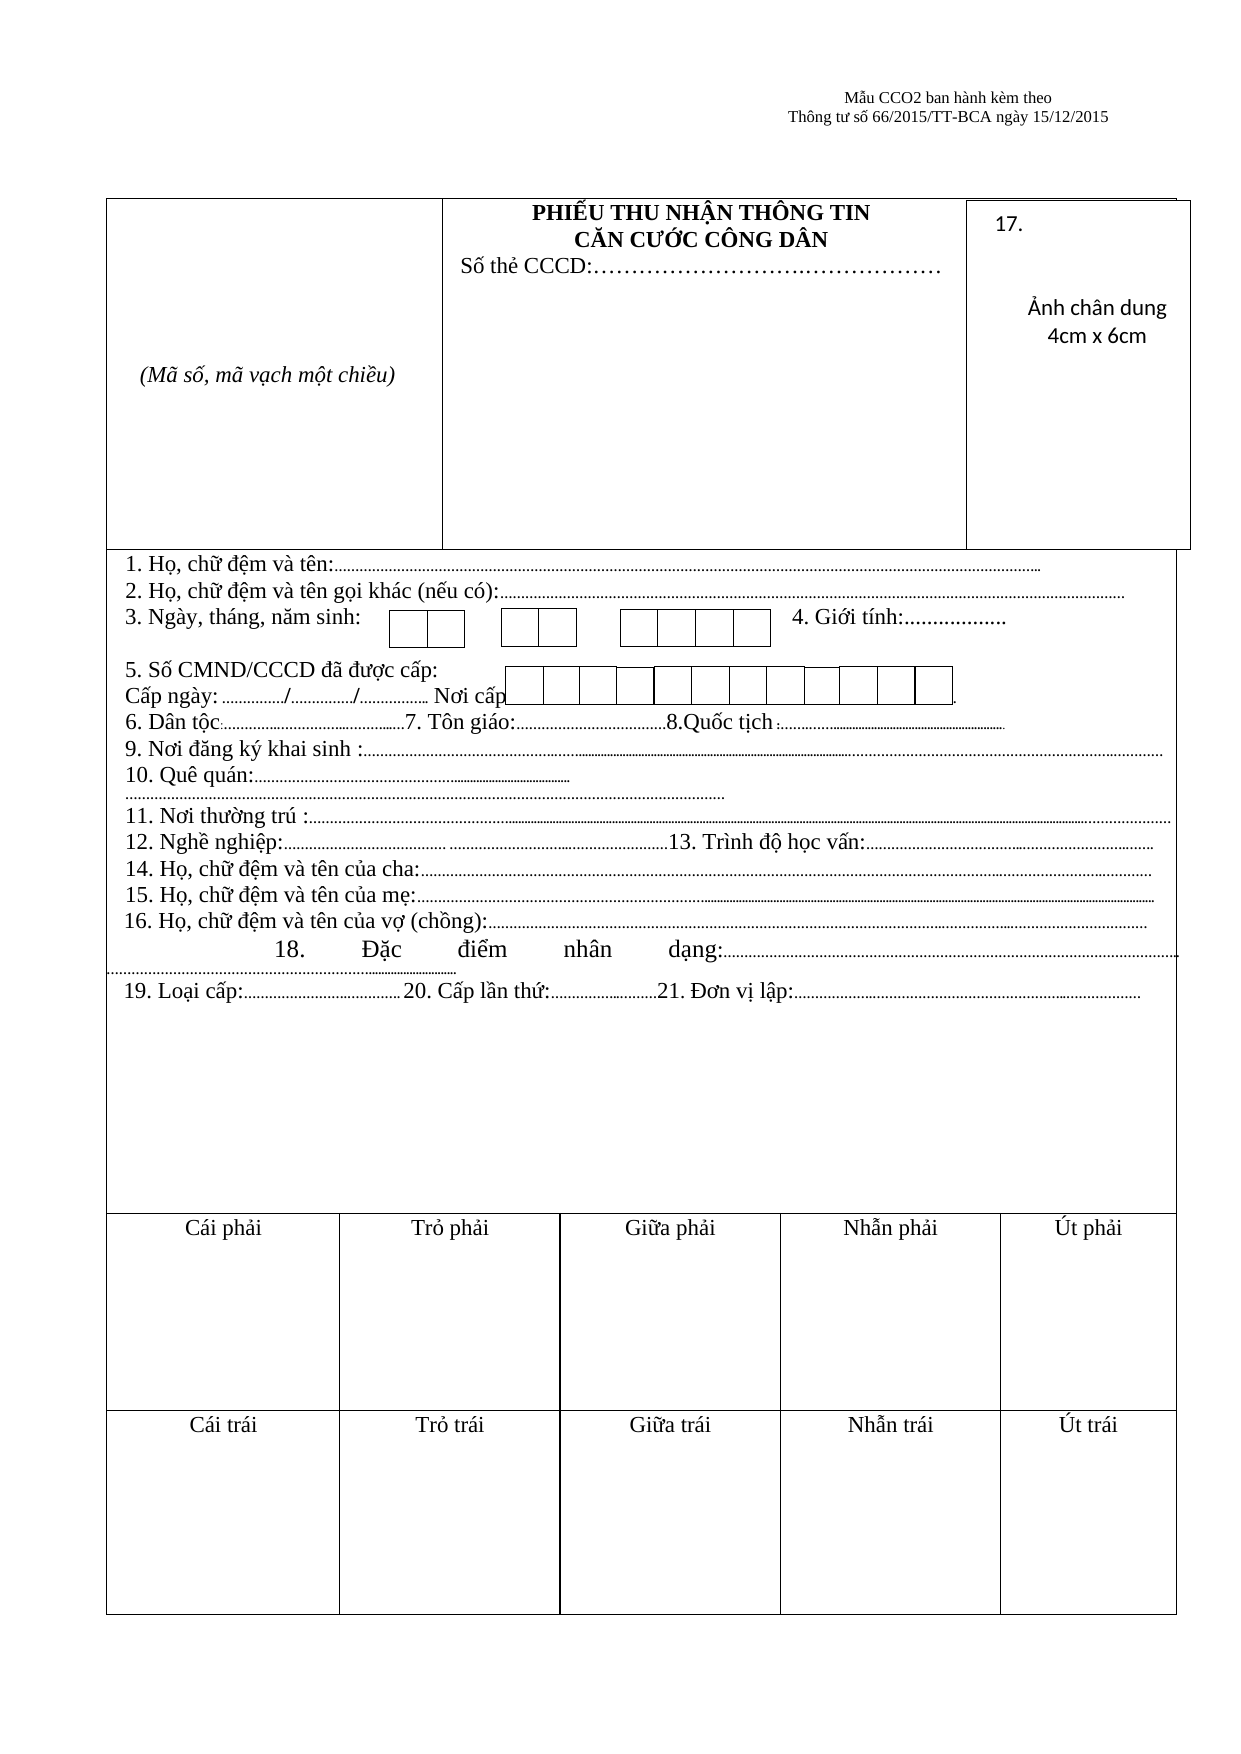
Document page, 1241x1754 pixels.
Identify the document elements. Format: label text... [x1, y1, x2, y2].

table_cell Út trái [1001, 1411, 1176, 1614]
table_cell Giữa phải [561, 1214, 780, 1410]
table_cell Nhẫn phải [781, 1214, 1000, 1410]
table_cell Cái phải [107, 1214, 339, 1410]
table_header (Mã số, mã vạch một chiều) [107, 199, 442, 549]
table_cell Nhẫn trái [781, 1411, 1000, 1614]
table_cell Trỏ phải [340, 1214, 559, 1410]
table_cell 1. Họ, chữ đệm và tên:…………………………………………………………………………………………………………………………………………………….. 2. Họ, chữ đệm và tên gọi khác (nếu có):…………………………………………………………………………………………………………………………………… 5. Số CMND/CCCD đã được cấp: Cấp ngày: ……………/……………/…………….. Nơi cấp: ………………………………………….………………………………………………… 6. Dân tộc:………….……………..………...…7. Tôn giáo:………………………………8.Quốc tịch :…….……....................................................... 9. Nơi đăng ký khai sinh :……………………………………….……......................................................................................……………………………………………………….………… 10. Quê quán:………………………………………….....................................……………………………………………………………………………………………………………………………… 11. Nơi thường trú :…………………………………………........................................................................................................................................................................................………………… 12. Nghề nghiệp:………………………………… ………………………..……………………13. Trình độ học vấn:………………………………..…………………….……. 14. Họ, chữ đệm và tên của cha:………………………………………………………………………………………………………………………….…………………….………… 15. Họ, chữ đệm và tên của mẹ:……………………………………………………………................................................................................................................................................ 16. Họ, chữ đệm và tên của vợ (chồng):……………………………………………………………………………………………….……………..…………………………… 18. Đặc điểm nhân dạng:………………………………………………………………………………………………..………………………………………………………............................ 19. Loại cấp:…………………….…………. 20. Cấp lần thứ:……………..………21. Đơn vị lập:……………….………………………………………..……………… [107, 550, 1176, 1213]
table_header PHIẾU THU NHẬN THÔNG TIN CĂN CƯỚC CÔNG DÂN Số thẻ CCCD:……………………….……………… [443, 199, 959, 549]
table_cell Giữa trái [561, 1411, 780, 1614]
table_cell Cái trái [107, 1411, 339, 1614]
table_header [959, 199, 1176, 549]
table_cell Trỏ trái [340, 1411, 559, 1614]
table_cell Út phải [1001, 1214, 1176, 1410]
